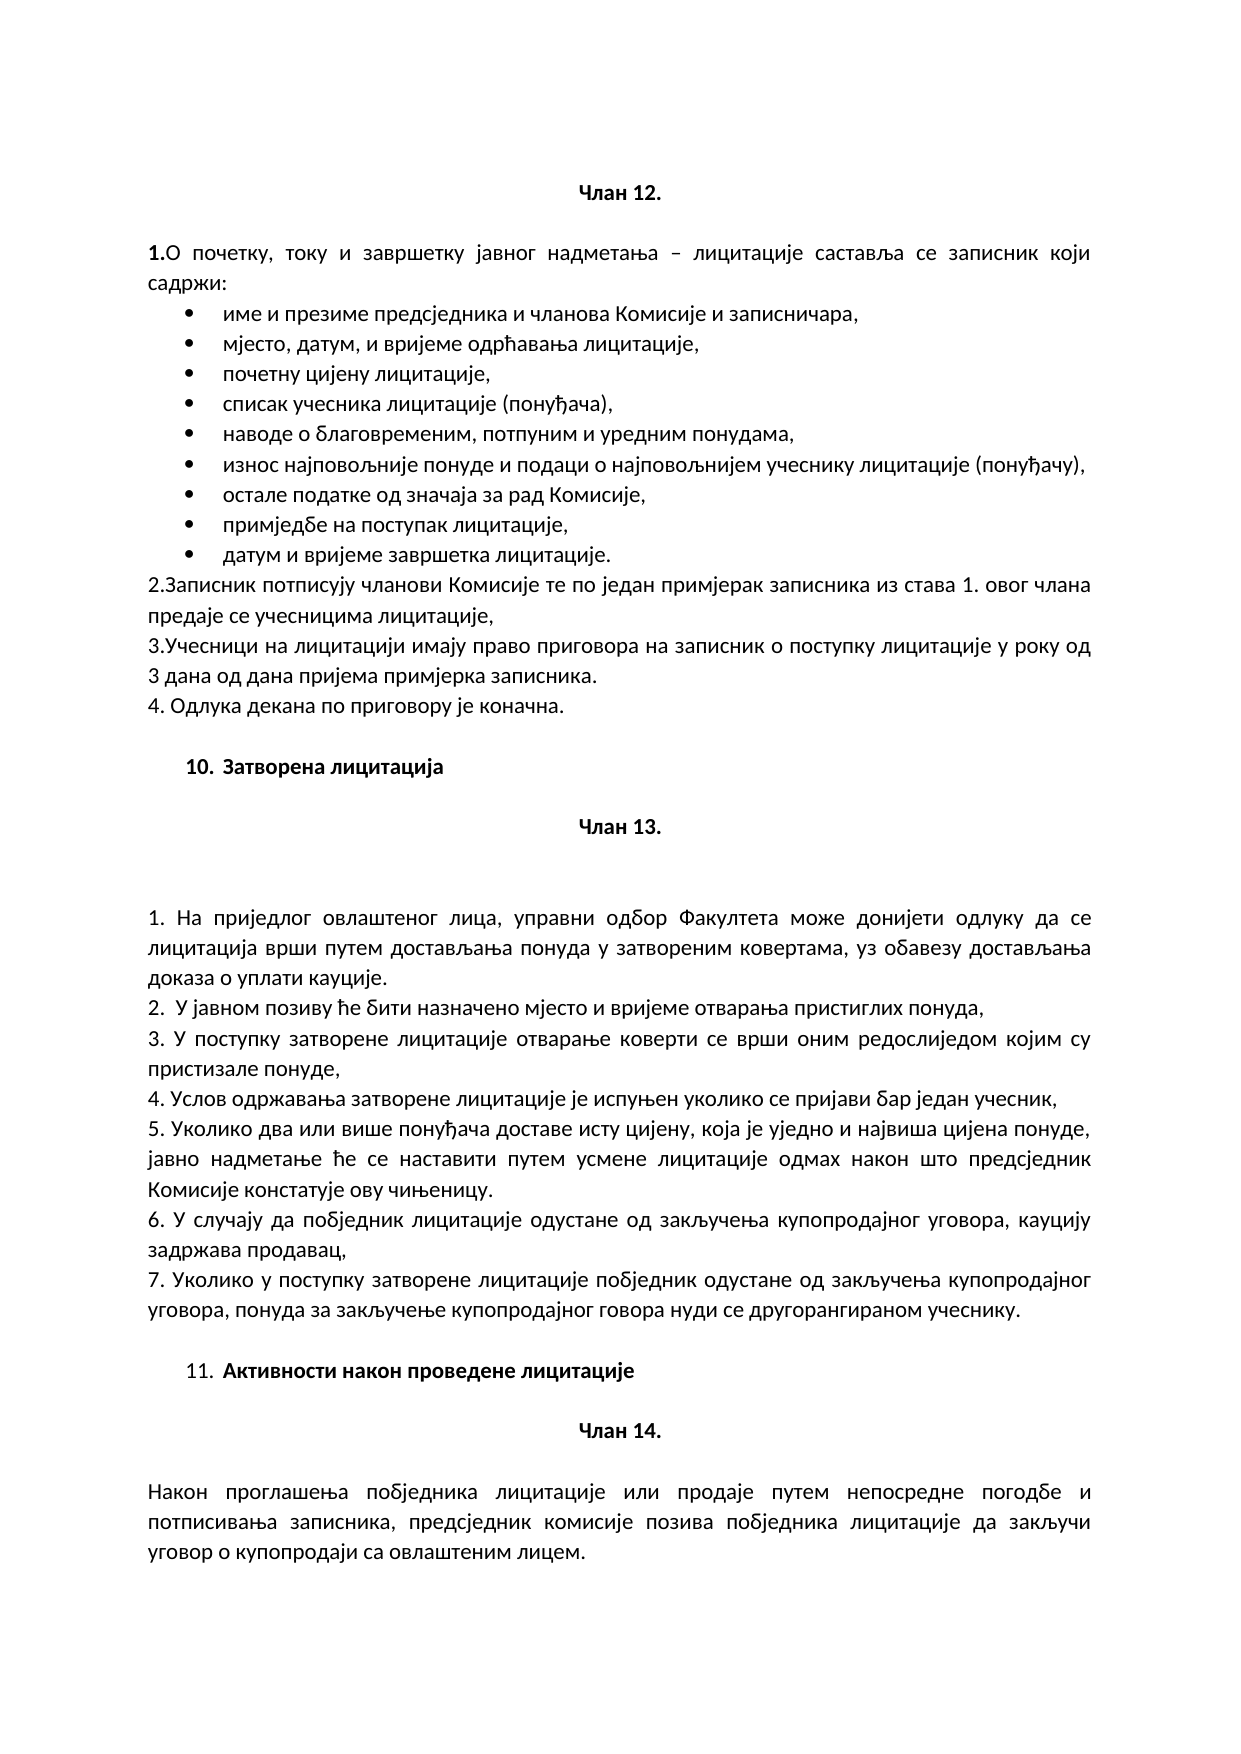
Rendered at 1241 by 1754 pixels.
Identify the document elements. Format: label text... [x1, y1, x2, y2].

text 3. У поступку затворене лицитације отварање коверти се врши оним редослиједом којим су пристизале понуде, [148, 1024, 1093, 1082]
list датум и вријеме завршетка лицитације. [185, 540, 1093, 568]
text 4. Одлука декана по приговору је коначна. [148, 691, 1093, 719]
list списак учесника лицитације (понуђача), [185, 389, 1093, 417]
list име и презиме предсједника и чланова Комисије и записничара, [185, 299, 1093, 327]
list наводе о благовременим, потпуним и уредним понудама, [185, 419, 1093, 447]
text 7. Уколико у поступку затворене лицитације побједник одустане од закључења купопродајног уговора, понуда за закључење купопродајног говора нуди се другорангираном учеснику. [148, 1265, 1093, 1323]
text Након проглашења побједника лицитације или продаје путем непосредне погодбе и потписивања записника, предсједник комисије позива побједника лицитације да закључи уговор о купопродаји са овлаштеним лицем. [148, 1477, 1093, 1565]
text 1.О почетку, току и завршетку јавног надметања – лицитације саставља се записник који садржи: [148, 238, 1093, 296]
list износ најповољније понуде и подаци о најповољнијем учеснику лицитације (понуђачу), [185, 450, 1093, 478]
list Активности након проведене лицитације [185, 1356, 1093, 1384]
text 2. У јавном позиву ће бити назначено мјесто и вријеме отварања пристиглих понуда, [148, 993, 1093, 1021]
text 1. На приједлог овлаштеног лица, управни одбор Факултета може донијети одлуку да се лицитација врши путем достављања понуда у затвореним ковертама, уз обавезу достављања доказа о уплати кауције. [148, 903, 1093, 991]
text Члан 13. [148, 812, 1093, 840]
text 4. Услов одржавања затворене лицитације је испуњен уколико се пријави бар један учесник, [148, 1084, 1093, 1112]
text 2.Записник потписују чланови Комисије те по један примјерак записника из става 1. овог члана предаје се учесницима лицитације, [148, 571, 1093, 629]
list остале податке од значаја за рад Комисије, [185, 480, 1093, 508]
text Члан 12. [148, 178, 1093, 206]
list мјесто, датум, и вријеме одрћавања лицитације, [185, 329, 1093, 357]
text 5. Уколико два или више понуђача доставе исту цијену, која је уједно и највиша цијена понуде, јавно надметање ће се наставити путем усмене лицитације одмах након што предсједник Комисије констатује ову чињеницу. [148, 1114, 1093, 1203]
text 3.Учесници на лицитацији имају право приговора на записник о поступку лицитације у року од 3 дана од дана пријема примјерка записника. [148, 631, 1093, 689]
list почетну цијену лицитације, [185, 359, 1093, 387]
text Члан 14. [148, 1416, 1093, 1444]
list примједбе на поступак лицитације, [185, 510, 1093, 538]
text 6. У случају да побједник лицитације одустане од закључења купопродајног уговора, кауцију задржава продавац, [148, 1205, 1093, 1263]
list Затворена лицитација [185, 752, 1093, 780]
